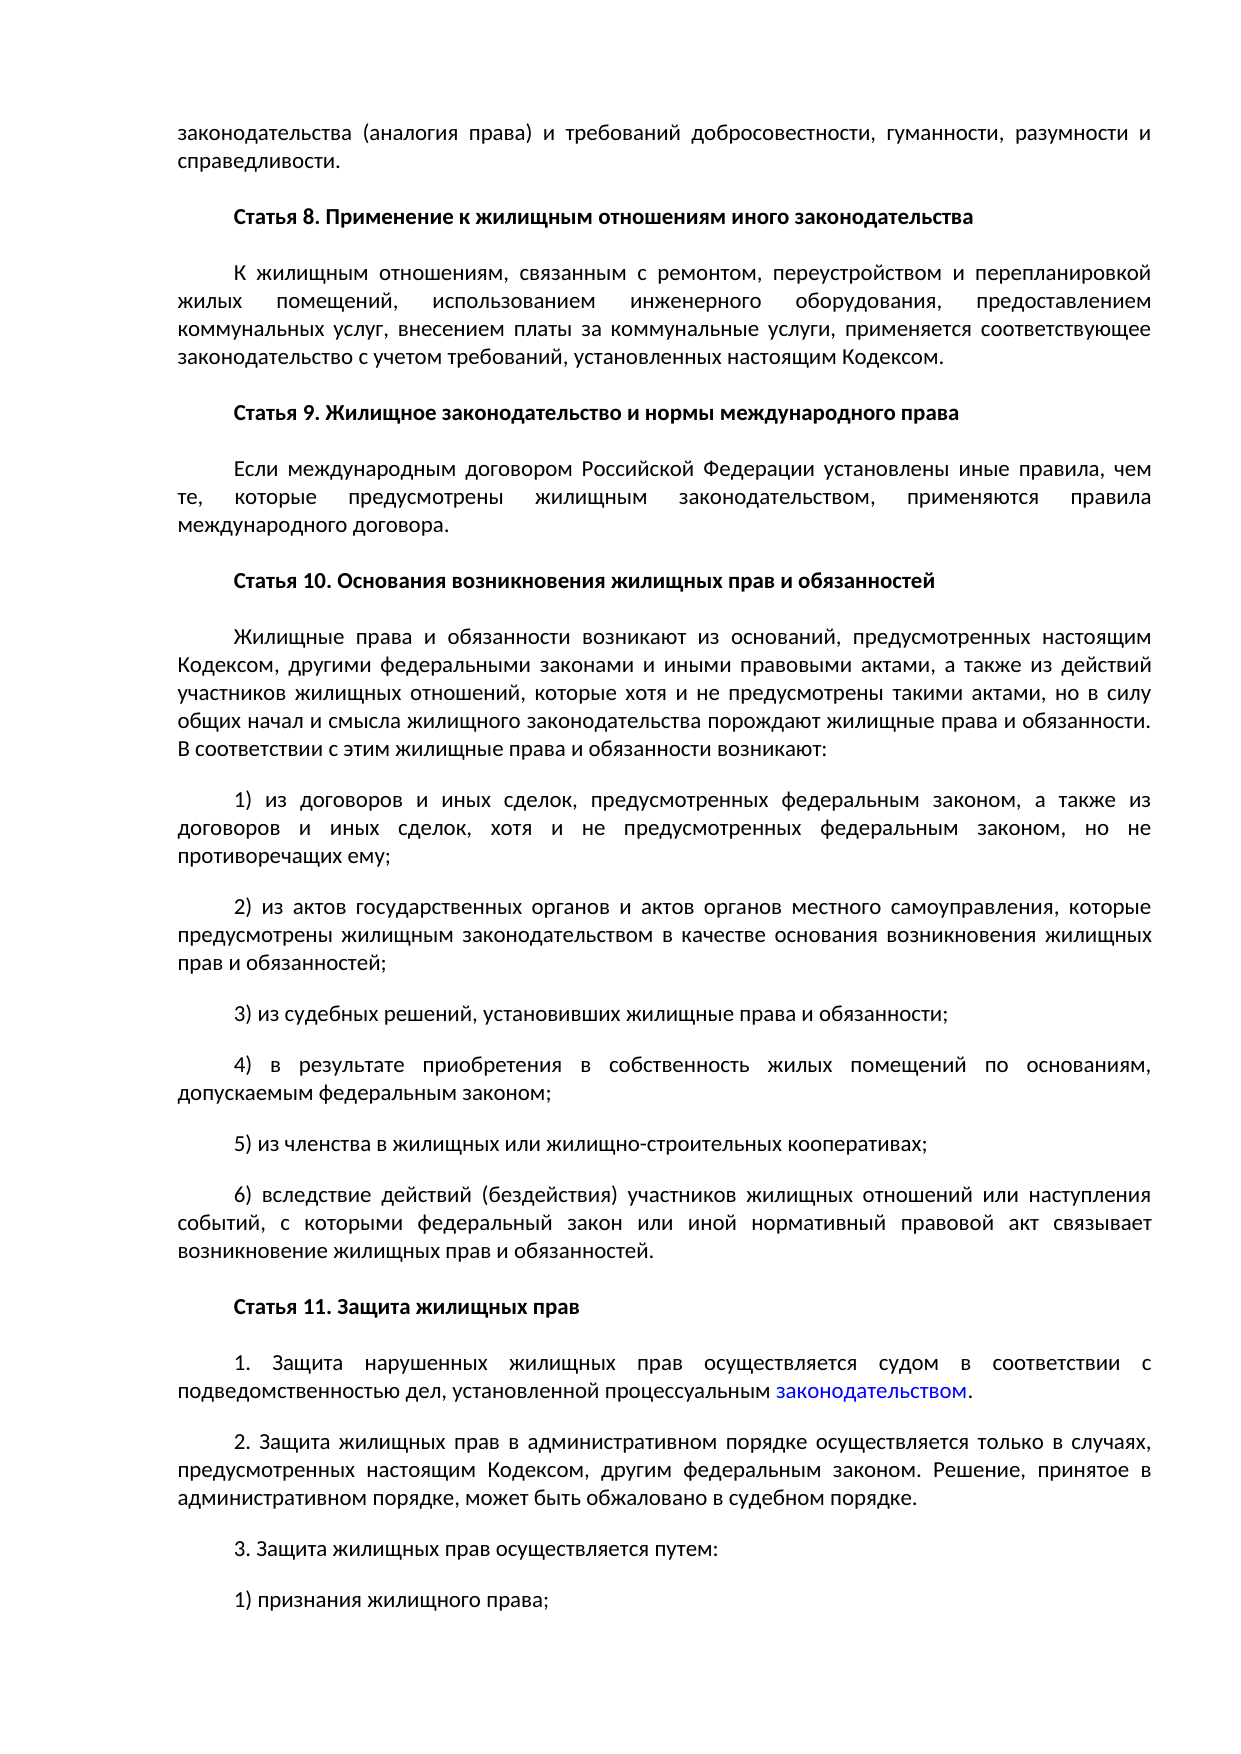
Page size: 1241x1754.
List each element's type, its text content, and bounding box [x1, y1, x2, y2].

text 1) признания жилищного права; [177, 1585, 1152, 1613]
title Статья 9. Жилищное законодательство и нормы международного права [177, 398, 1152, 426]
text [177, 118, 1152, 174]
text Жилищные права и обязанности возникают из оснований, предусмотренных настоящим Кодексом, другими федеральными законами и иными правовыми актами, а также из действий участников жилищных отношений, которые хотя и не предусмотрены такими актами, но в силу общих начал и смысла жилищного законодательства порождают жилищные права и обязанности. В соответствии с этим жилищные права и обязанности возникают: [177, 622, 1152, 763]
text 2) из актов государственных органов и актов органов местного самоуправления, которые предусмотрены жилищным законодательством в качестве основания возникновения жилищных прав и обязанностей; [177, 892, 1152, 977]
text К жилищным отношениям, связанным с ремонтом, переустройством и перепланировкой жилых помещений, использованием инженерного оборудования, предоставлением коммунальных услуг, внесением платы за коммунальные услуги, применяется соответствующее законодательство с учетом требований, установленных настоящим Кодексом. [177, 258, 1152, 370]
title Статья 8. Применение к жилищным отношениям иного законодательства [177, 202, 1152, 230]
title Статья 10. Основания возникновения жилищных прав и обязанностей [177, 566, 1152, 594]
text Если международным договором Российской Федерации установлены иные правила, чем те, которые предусмотрены жилищным законодательством, применяются правила международного договора. [177, 454, 1152, 538]
text 6) вследствие действий (бездействия) участников жилищных отношений или наступления событий, с которыми федеральный закон или иной нормативный правовой акт связывает возникновение жилищных прав и обязанностей. [177, 1180, 1152, 1264]
text 1. Защита нарушенных жилищных прав осуществляется судом в соответствии с подведомственностью дел, установленной процессуальным законодательством. [177, 1348, 1152, 1404]
text 3) из судебных решений, установивших жилищные права и обязанности; [177, 999, 1152, 1027]
text 2. Защита жилищных прав в административном порядке осуществляется только в случаях, предусмотренных настоящим Кодексом, другим федеральным законом. Решение, принятое в административном порядке, может быть обжаловано в судебном порядке. [177, 1427, 1152, 1511]
text 5) из членства в жилищных или жилищно-строительных кооперативах; [177, 1129, 1152, 1157]
text 1) из договоров и иных сделок, предусмотренных федеральным законом, а также из договоров и иных сделок, хотя и не предусмотренных федеральным законом, но не противоречащих ему; [177, 786, 1152, 869]
text 3. Защита жилищных прав осуществляется путем: [177, 1534, 1152, 1562]
text 4) в результате приобретения в собственность жилых помещений по основаниям, допускаемым федеральным законом; [177, 1050, 1152, 1106]
title Статья 11. Защита жилищных прав [177, 1292, 1152, 1320]
